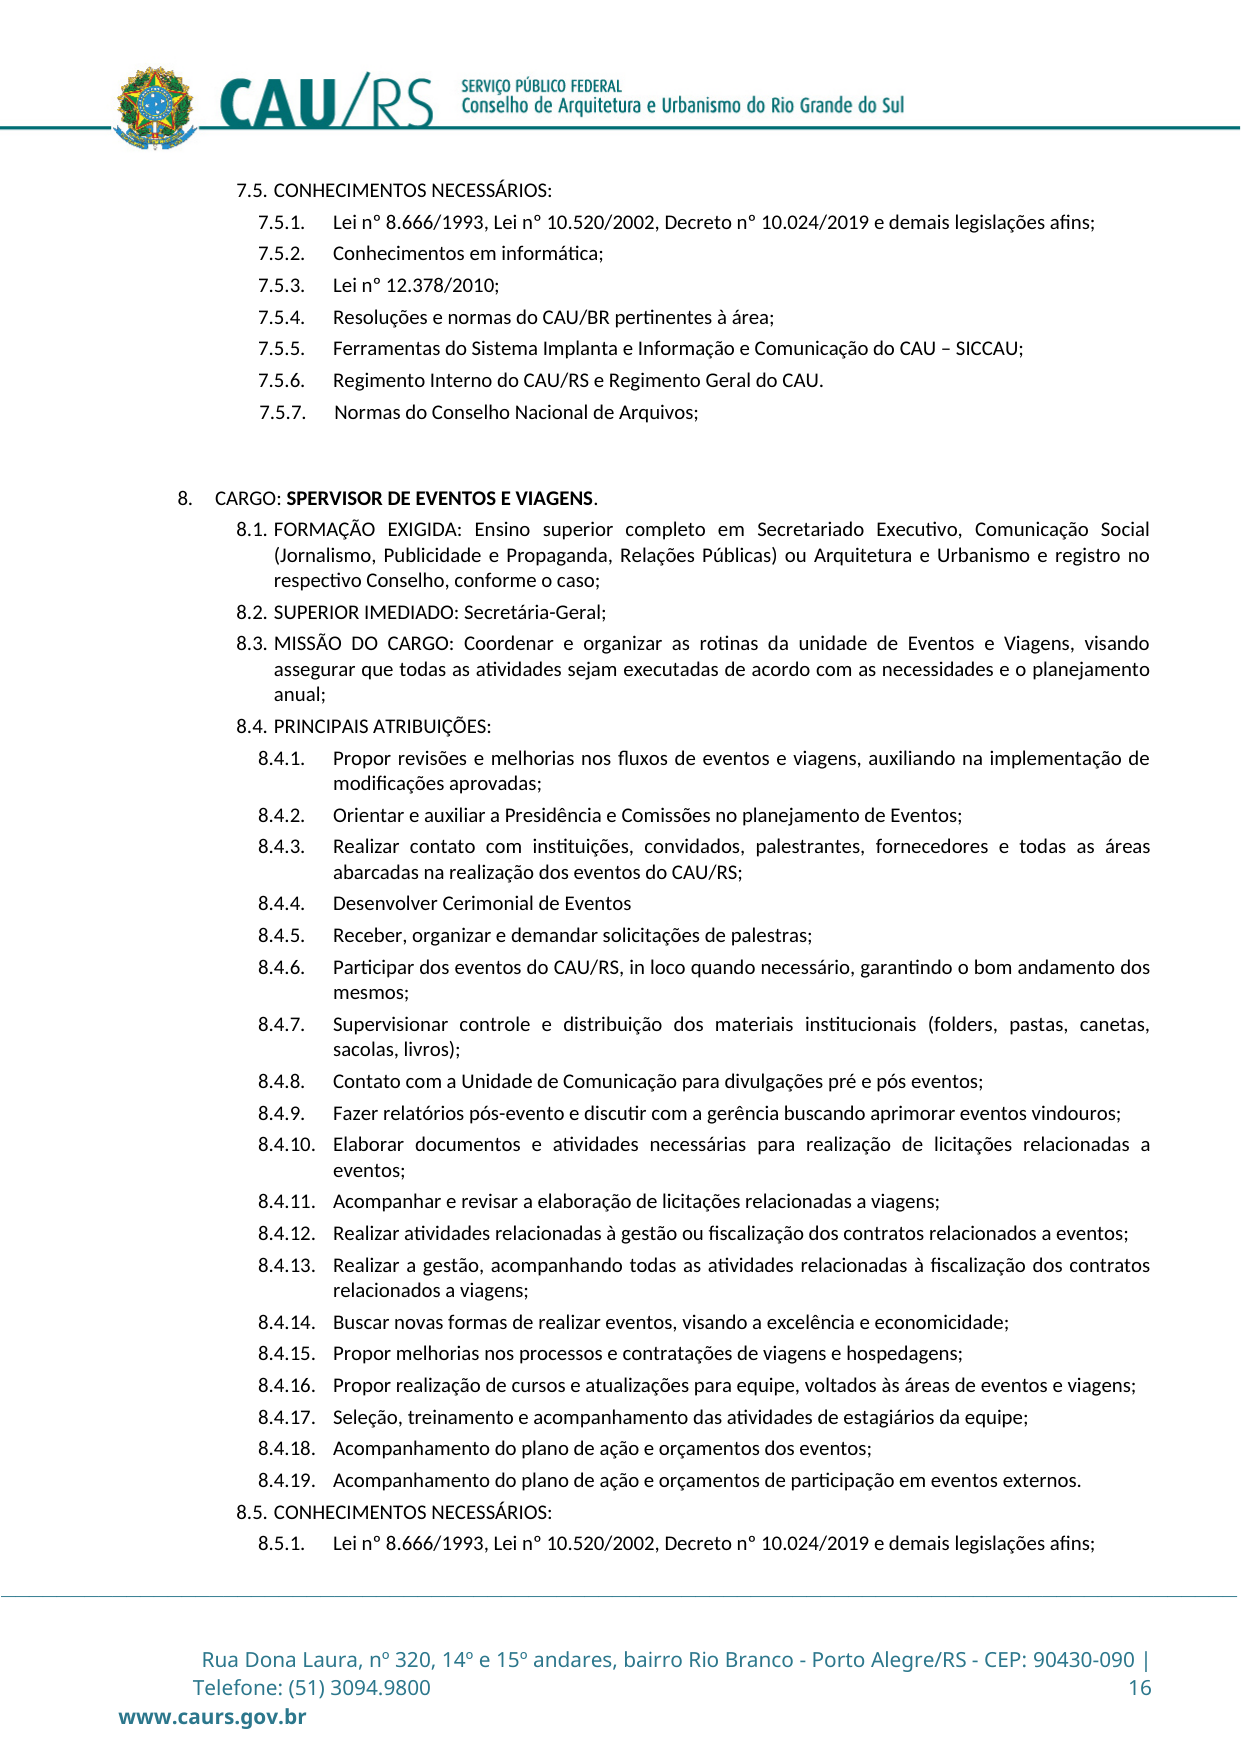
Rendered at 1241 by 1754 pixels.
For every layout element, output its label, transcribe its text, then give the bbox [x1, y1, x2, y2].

list Orientar e auxiliar a Presidência e Comissões no planejamento de Eventos; [258, 802, 1152, 827]
list Realizar a gestão, acompanhando todas as atividades relacionadas à fiscalização dos contratos relacionados a viagens; [258, 1252, 1152, 1303]
list Participar dos eventos do CAU/RS, in loco quando necessário, garantindo o bom andamento dos mesmos; [258, 954, 1152, 1005]
list Realizar atividades relacionadas à gestão ou fiscalização dos contratos relacionados a eventos; [258, 1220, 1152, 1246]
list CONHECIMENTOS NECESSÁRIOS: [236, 1499, 1152, 1524]
list Seleção, treinamento e acompanhamento das atividades de estagiários da equipe; [258, 1404, 1152, 1429]
list Acompanhar e revisar a elaboração de licitações relacionadas a viagens; [258, 1188, 1152, 1214]
list Acompanhamento do plano de ação e orçamentos de participação em eventos externos. [258, 1467, 1152, 1493]
list Buscar novas formas de realizar eventos, visando a excelência e economicidade; [258, 1309, 1152, 1334]
list Desenvolver Cerimonial de Eventos [258, 891, 1152, 916]
list Lei nº 8.666/1993, Lei nº 10.520/2002, Decreto nº 10.024/2019 e demais legislações afins; [258, 209, 1152, 234]
list Receber, organizar e demandar solicitações de palestras; [258, 922, 1152, 948]
list Contato com a Unidade de Comunicação para divulgações pré e pós eventos; [258, 1068, 1152, 1093]
list Normas do Conselho Nacional de Arquivos; [259, 399, 1152, 424]
list Conhecimentos em informática; [258, 241, 1152, 266]
list CONHECIMENTOS NECESSÁRIOS: [236, 177, 1152, 203]
list Fazer relatórios pós-evento e discutir com a gerência buscando aprimorar eventos vindouros; [258, 1100, 1152, 1125]
list Supervisionar controle e distribuição dos materiais institucionais (folders, pastas, canetas, sacolas, livros); [258, 1011, 1152, 1062]
list Propor melhorias nos processos e contratações de viagens e hospedagens; [258, 1341, 1152, 1366]
list Propor revisões e melhorias nos fluxos de eventos e viagens, auxiliando na implementação de modificações aprovadas; [258, 745, 1152, 796]
list Acompanhamento do plano de ação e orçamentos dos eventos; [258, 1436, 1152, 1461]
list Lei nº 12.378/2010; [258, 272, 1152, 298]
picture [0, 0, 1241, 161]
list Ferramentas do Sistema Implanta e Informação e Comunicação do CAU – SICCAU; [258, 336, 1152, 361]
list MISSÃO DO CARGO: Coordenar e organizar as rotinas da unidade de Eventos e Viagens, visando assegurar que todas as atividades sejam executadas de acordo com as necessidades e o planejamento anual; [236, 631, 1152, 707]
list Regimento Interno do CAU/RS e Regimento Geral do CAU. [258, 367, 1152, 393]
list Elaborar documentos e atividades necessárias para realização de licitações relacionadas a eventos; [258, 1131, 1152, 1182]
list CARGO: SPERVISOR DE EVENTOS E VIAGENS. [177, 485, 1152, 510]
list Resoluções e normas do CAU/BR pertinentes à área; [258, 304, 1152, 329]
list SUPERIOR IMEDIADO: Secretária-Geral; [236, 599, 1152, 624]
list Propor realização de cursos e atualizações para equipe, voltados às áreas de eventos e viagens; [258, 1372, 1152, 1398]
list Lei nº 8.666/1993, Lei nº 10.520/2002, Decreto nº 10.024/2019 e demais legislações afins; [258, 1531, 1152, 1556]
list Realizar contato com instituições, convidados, palestrantes, fornecedores e todas as áreas abarcadas na realização dos eventos do CAU/RS; [258, 833, 1152, 884]
list FORMAÇÃO EXIGIDA: Ensino superior completo em Secretariado Executivo, Comunicação Social (Jornalismo, Publicidade e Propaganda, Relações Públicas) ou Arquitetura e Urbanismo e registro no respectivo Conselho, conforme o caso; [236, 516, 1152, 593]
list PRINCIPAIS ATRIBUIÇÕES: [236, 713, 1152, 738]
